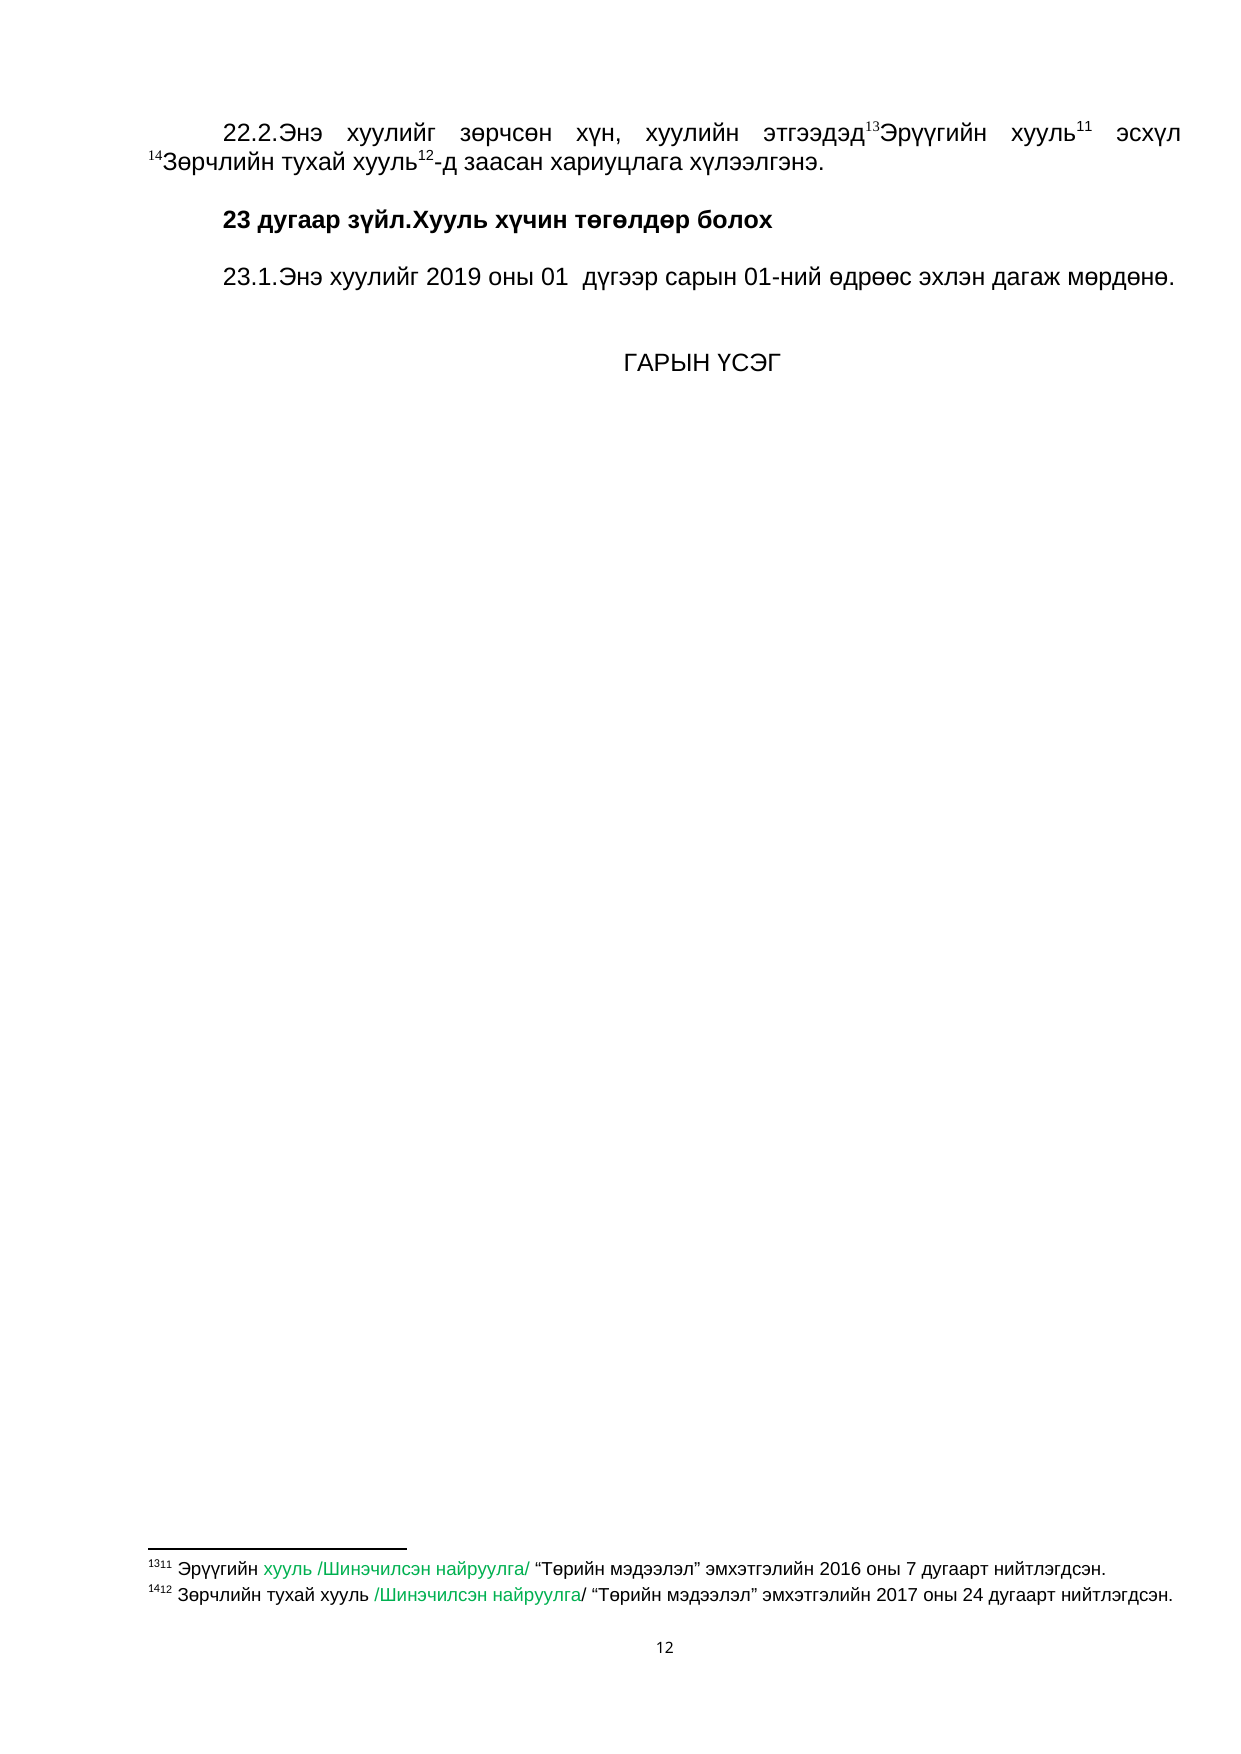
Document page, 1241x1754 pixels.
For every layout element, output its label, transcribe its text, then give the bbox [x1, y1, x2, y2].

text 23 дугаар зүйл.Хууль хүчин төгөлдөр болох [148, 204, 1181, 233]
text 23.1.Энэ хуулийг 2019 оны 01 дүгээр сарын 01-ний өдрөөс эхлэн дагаж мөрдөнө. [148, 262, 1181, 291]
text 22.2.Энэ хуулийг зөрчсөн хүн, хуулийн этгээдэдЭрүүгийн хууль11 эсхүл Зөрчлийн тухай хууль12-д заасан хариуцлага хүлээлгэнэ. [148, 118, 1181, 176]
text ГАРЫН ҮСЭГ [148, 348, 1181, 377]
